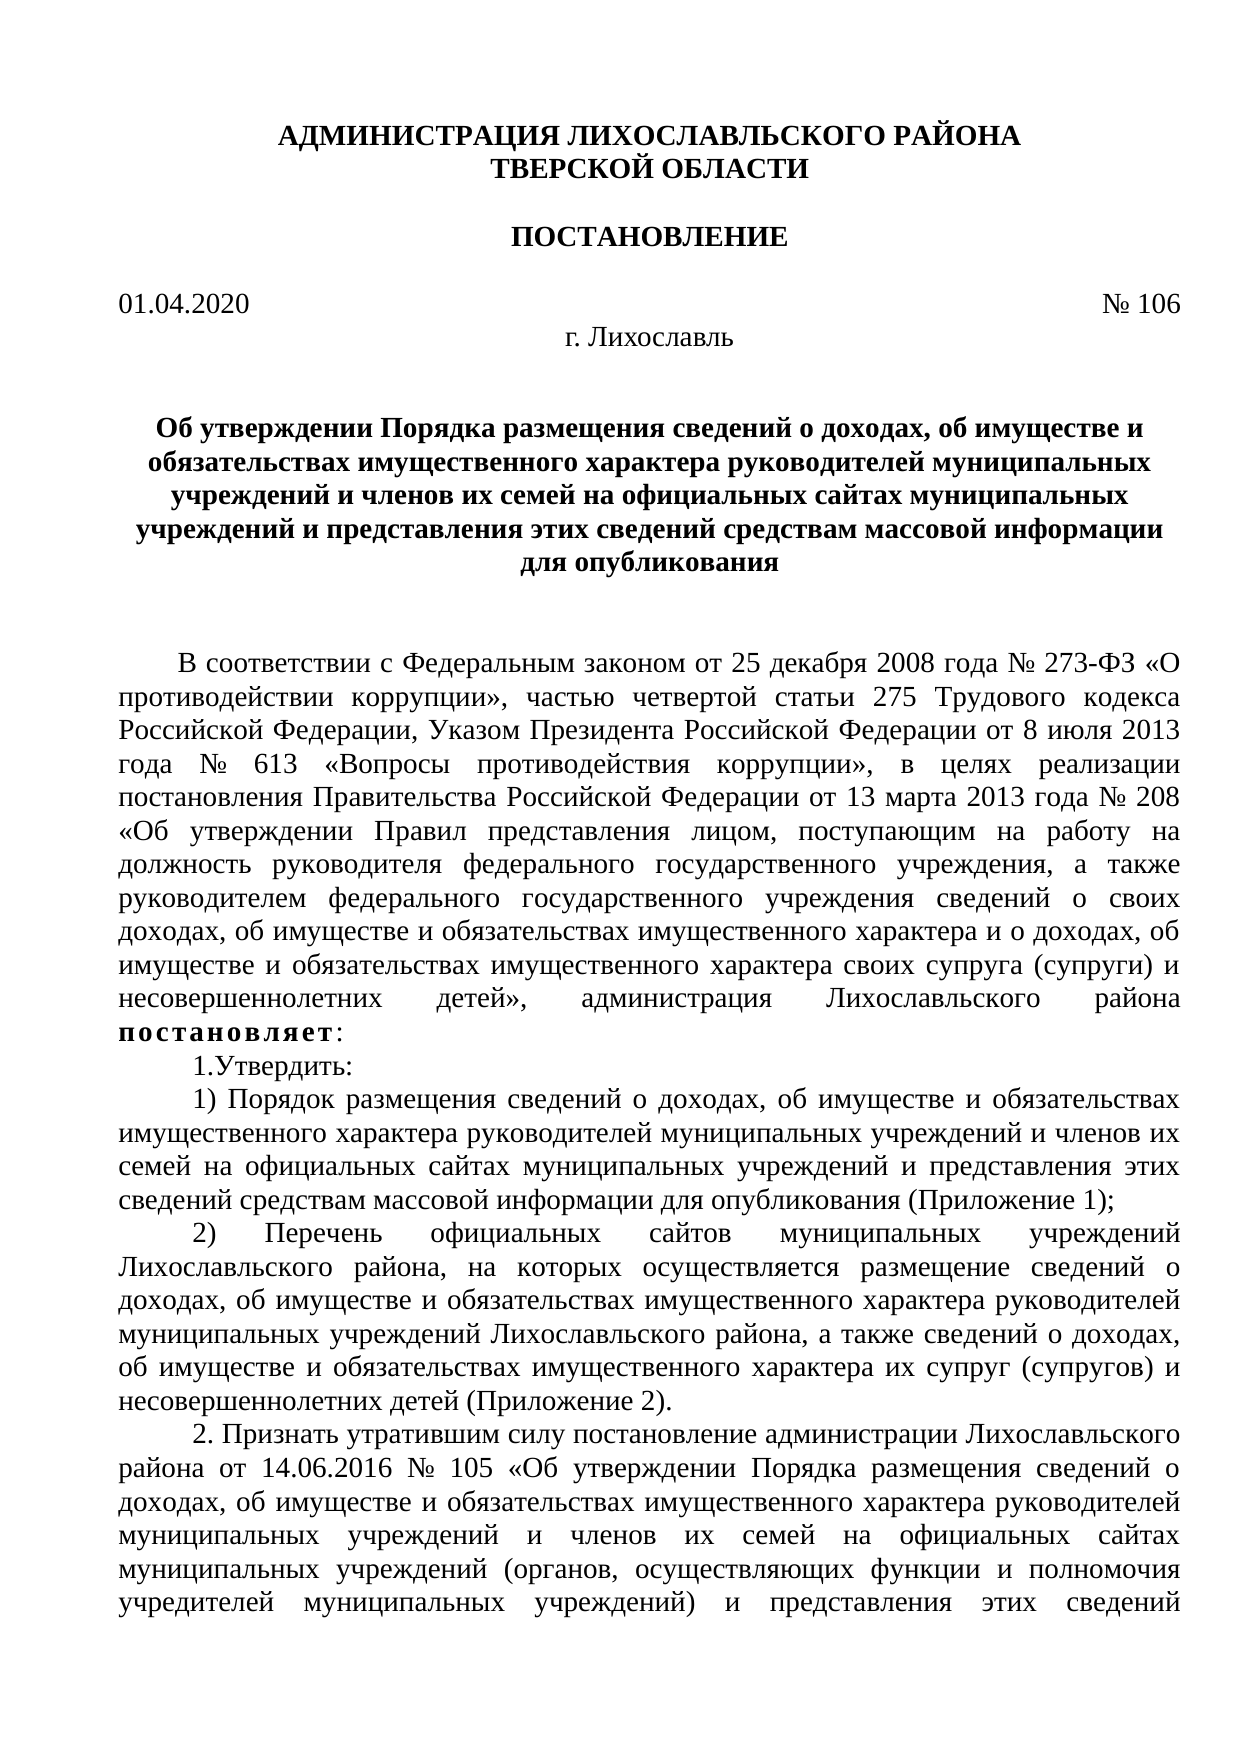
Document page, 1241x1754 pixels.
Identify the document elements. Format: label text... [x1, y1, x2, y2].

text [118, 1417, 1181, 1618]
text Об утверждении Порядка размещения сведений о доходах, об имуществе и обязательствах имущественного характера руководителей муниципальных учреждений и членов их семей на официальных сайтах муниципальных учреждений и представления этих сведений средствам массовой информации для опубликования [118, 410, 1181, 578]
table_header № 106 [650, 286, 1181, 319]
text 1) Порядок размещения сведений о доходах, об имуществе и обязательствах имущественного характера руководителей муниципальных учреждений и членов их семей на официальных сайтах муниципальных учреждений и представления этих сведений средствам массовой информации для опубликования (Приложение 1); [118, 1081, 1181, 1215]
table_cell г. Лихославль [118, 319, 1181, 353]
text ПОСТАНОВЛЕНИЕ [118, 219, 1181, 252]
text 2) Перечень официальных сайтов муниципальных учреждений Лихославльского района, на которых осуществляется размещение сведений о доходах, об имуществе и обязательствах имущественного характера руководителей муниципальных учреждений Лихославльского района, а также сведений о доходах, об имуществе и обязательствах имущественного характера их супруг (супругов) и несовершеннолетних детей (Приложение 2). [118, 1215, 1181, 1417]
text 1.Утвердить: [118, 1048, 1181, 1081]
text ТВЕРСКОЙ ОБЛАСТИ [118, 152, 1181, 185]
text В соответствии с Федеральным законом от 25 декабря 2008 года № 273-ФЗ «О противодействии коррупции», частью четвертой статьи 275 Трудового кодекса Российской Федерации, Указом Президента Российской Федерации от 8 июля 2013 года № 613 «Вопросы противодействия коррупции», в целях реализации постановления Правительства Российской Федерации от 13 марта 2013 года № 208 «Об утверждении Правил представления лицом, поступающим на работу на должность руководителя федерального государственного учреждения, а также руководителем федерального государственного учреждения сведений о своих доходах, об имуществе и обязательствах имущественного характера и о доходах, об имуществе и обязательствах имущественного характера своих супруга (супруги) и несовершеннолетних детей», администрация Лихославльского района постановляет: [118, 645, 1181, 1048]
text АДМИНИСТРАЦИЯ ЛИХОСЛАВЛЬСКОГО РАЙОНА [118, 118, 1181, 152]
table_header 01.04.2020 [118, 286, 650, 319]
